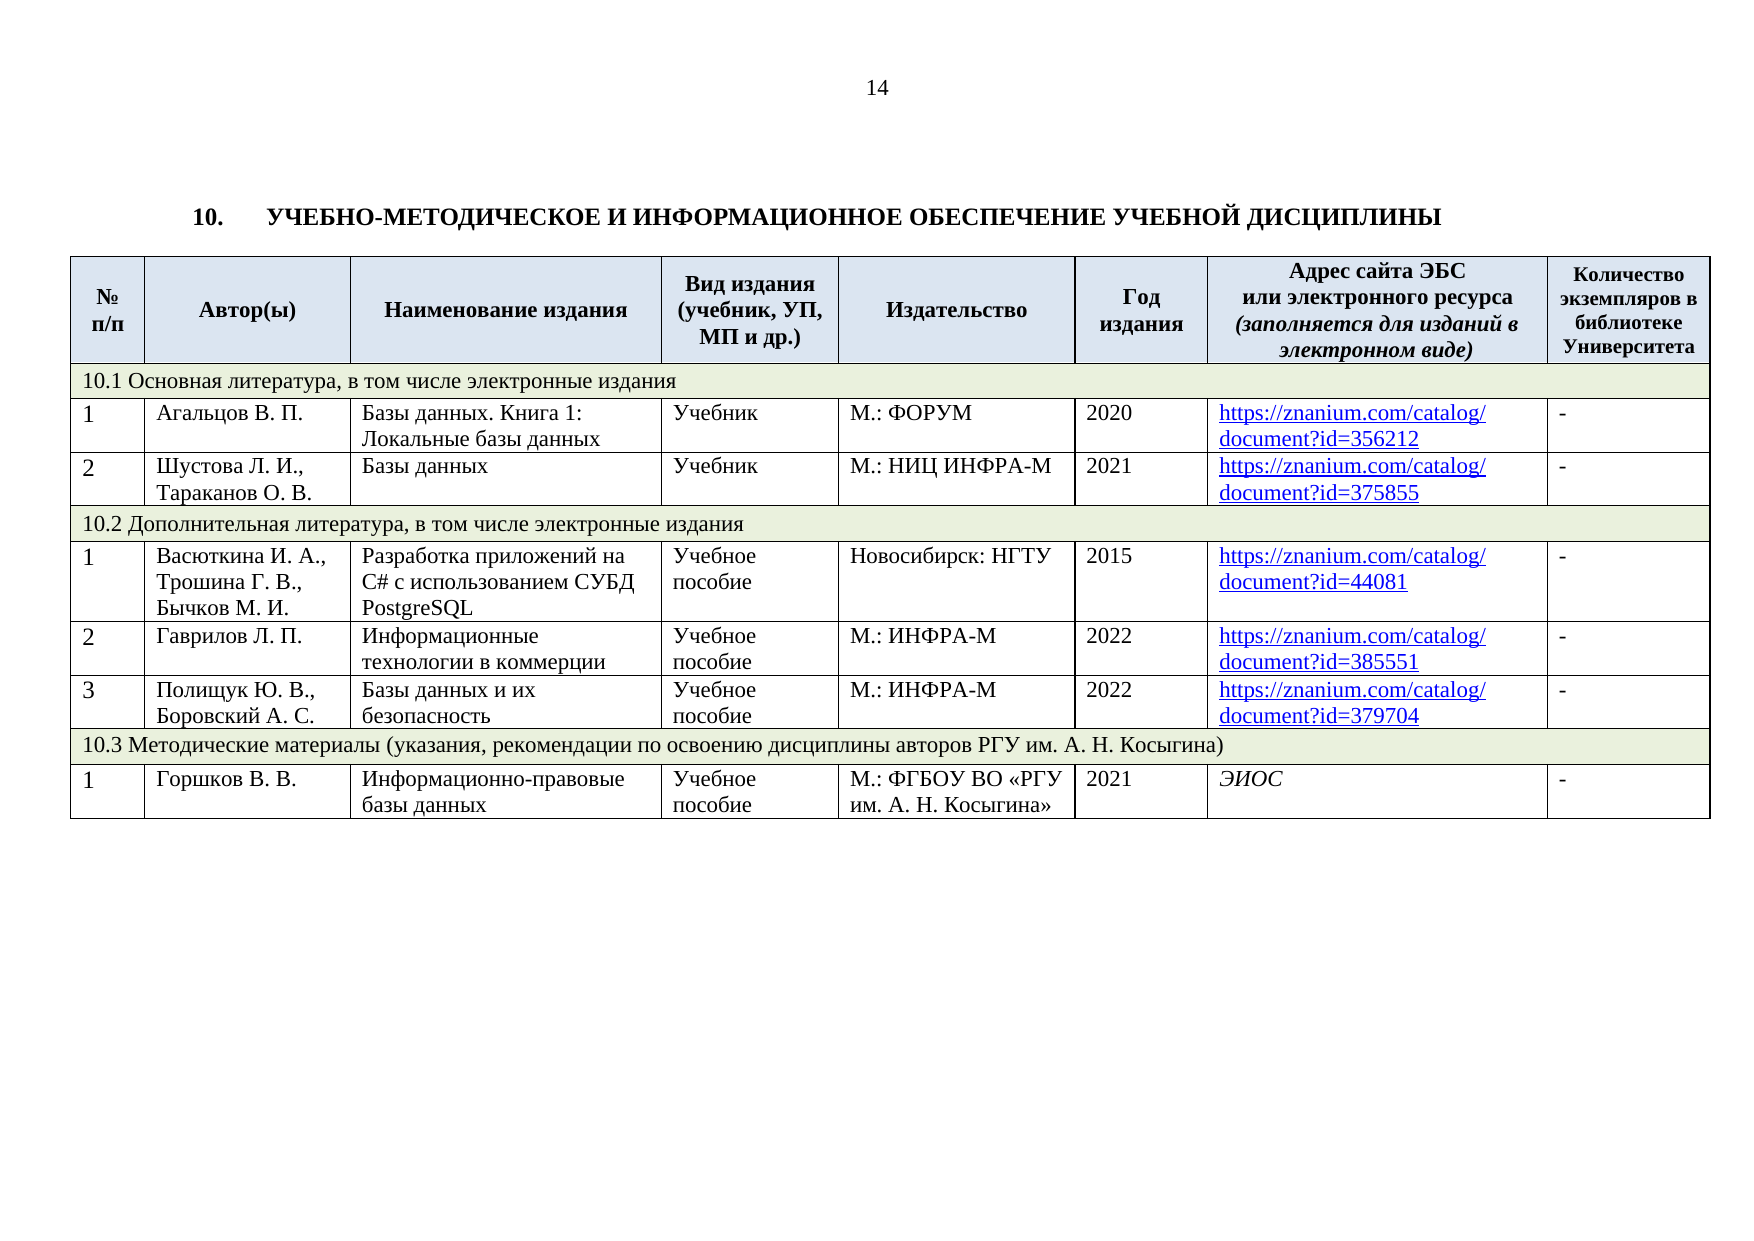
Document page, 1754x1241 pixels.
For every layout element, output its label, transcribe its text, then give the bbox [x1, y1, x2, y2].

table_cell 10.3 Методические материалы (указания, рекомендации по освоению дисциплины авторов РГУ им. А. Н. Косыгина) [71, 729, 1709, 764]
table_cell Учебное пособие [662, 622, 838, 674]
table_cell Разработка приложений на С# с использованием СУБД PostgreSQL [351, 542, 661, 621]
table_cell Учебник [662, 399, 838, 452]
table_header Год издания [1076, 257, 1207, 362]
table_cell - [1548, 622, 1709, 674]
table_cell - [1548, 542, 1709, 621]
table_cell М.: НИЦ ИНФРА-М [839, 453, 1074, 505]
table_cell https://znanium.com/catalog/document?id=44081 [1208, 542, 1547, 621]
table_header Вид издания (учебник, УП, МП и др.) [662, 257, 838, 362]
table_cell Новосибирск: НГТУ [839, 542, 1074, 621]
table_cell Учебное пособие [662, 765, 838, 817]
table_cell 2015 [1076, 542, 1207, 621]
table_cell М.: ФОРУМ [839, 399, 1074, 452]
table_cell 1 [71, 399, 144, 452]
table_cell 1 [71, 765, 144, 817]
table_cell 2021 [1076, 453, 1207, 505]
table_cell Агальцов В. П. [145, 399, 350, 452]
table_cell https://znanium.com/catalog/document?id=356212 [1208, 399, 1547, 452]
table_cell 2 [71, 622, 144, 674]
table_cell Учебное пособие [662, 542, 838, 621]
table_cell 10.2 Дополнительная литература, в том числе электронные издания [71, 506, 1709, 541]
table_cell 2022 [1076, 622, 1207, 674]
table_cell Шустова Л. И., Тараканов О. В. [145, 453, 350, 505]
table_cell 2021 [1076, 765, 1207, 817]
table_cell Васюткина И. А., Трошина Г. В., Бычков М. И. [145, 542, 350, 621]
table_cell https://znanium.com/catalog/document?id=375855 [1208, 453, 1547, 505]
subtitle УЧЕБНО-МЕТОДИЧЕСКОЕ И ИНФОРМАЦИОННОЕ ОБЕСПЕЧЕНИЕ УЧЕБНОЙ ДИСЦИПЛИНЫ [192, 202, 1636, 231]
table_cell Информационно-правовые базы данных [351, 765, 661, 817]
table_cell - [1548, 453, 1709, 505]
table_cell - [1548, 676, 1709, 728]
table_cell Учебник [662, 453, 838, 505]
table_cell Базы данных и их безопасность [351, 676, 661, 728]
table_cell Горшков В. В. [145, 765, 350, 817]
table_cell 2 [71, 453, 144, 505]
table_header № п/п [71, 257, 144, 362]
table_cell 1 [71, 542, 144, 621]
table_cell Учебное пособие [662, 676, 838, 728]
table_cell Базы данных. Книга 1: Локальные базы данных [351, 399, 661, 452]
table_cell Полищук Ю. В., Боровский А. С. [145, 676, 350, 728]
table_cell 2020 [1076, 399, 1207, 452]
table_header Издательство [839, 257, 1074, 362]
table_cell Базы данных [351, 453, 661, 505]
table_cell https://znanium.com/catalog/document?id=379704 [1208, 676, 1547, 728]
table_cell 10.1 Основная литература, в том числе электронные издания [71, 364, 1709, 398]
table_header Адрес сайта ЭБС или электронного ресурса (заполняется для изданий в электронном виде) [1208, 257, 1547, 362]
table_cell М.: ФГБОУ ВО «РГУ им. А. Н. Косыгина» [839, 765, 1074, 817]
table_header Наименование издания [351, 257, 661, 362]
table_cell - [1548, 765, 1709, 817]
table_cell Информационные технологии в коммерции [351, 622, 661, 674]
table_header Количество экземпляров в библиотеке Университета [1548, 257, 1709, 362]
table_cell ЭИОС [1208, 765, 1547, 817]
table_cell https://znanium.com/catalog/document?id=385551 [1208, 622, 1547, 674]
table_header Автор(ы) [145, 257, 350, 362]
table_cell М.: ИНФРА-М [839, 622, 1074, 674]
table_cell 3 [71, 676, 144, 728]
table_cell 2022 [1076, 676, 1207, 728]
table_cell Гаврилов Л. П. [145, 622, 350, 674]
table_cell М.: ИНФРА-М [839, 676, 1074, 728]
table_cell - [1548, 399, 1709, 452]
